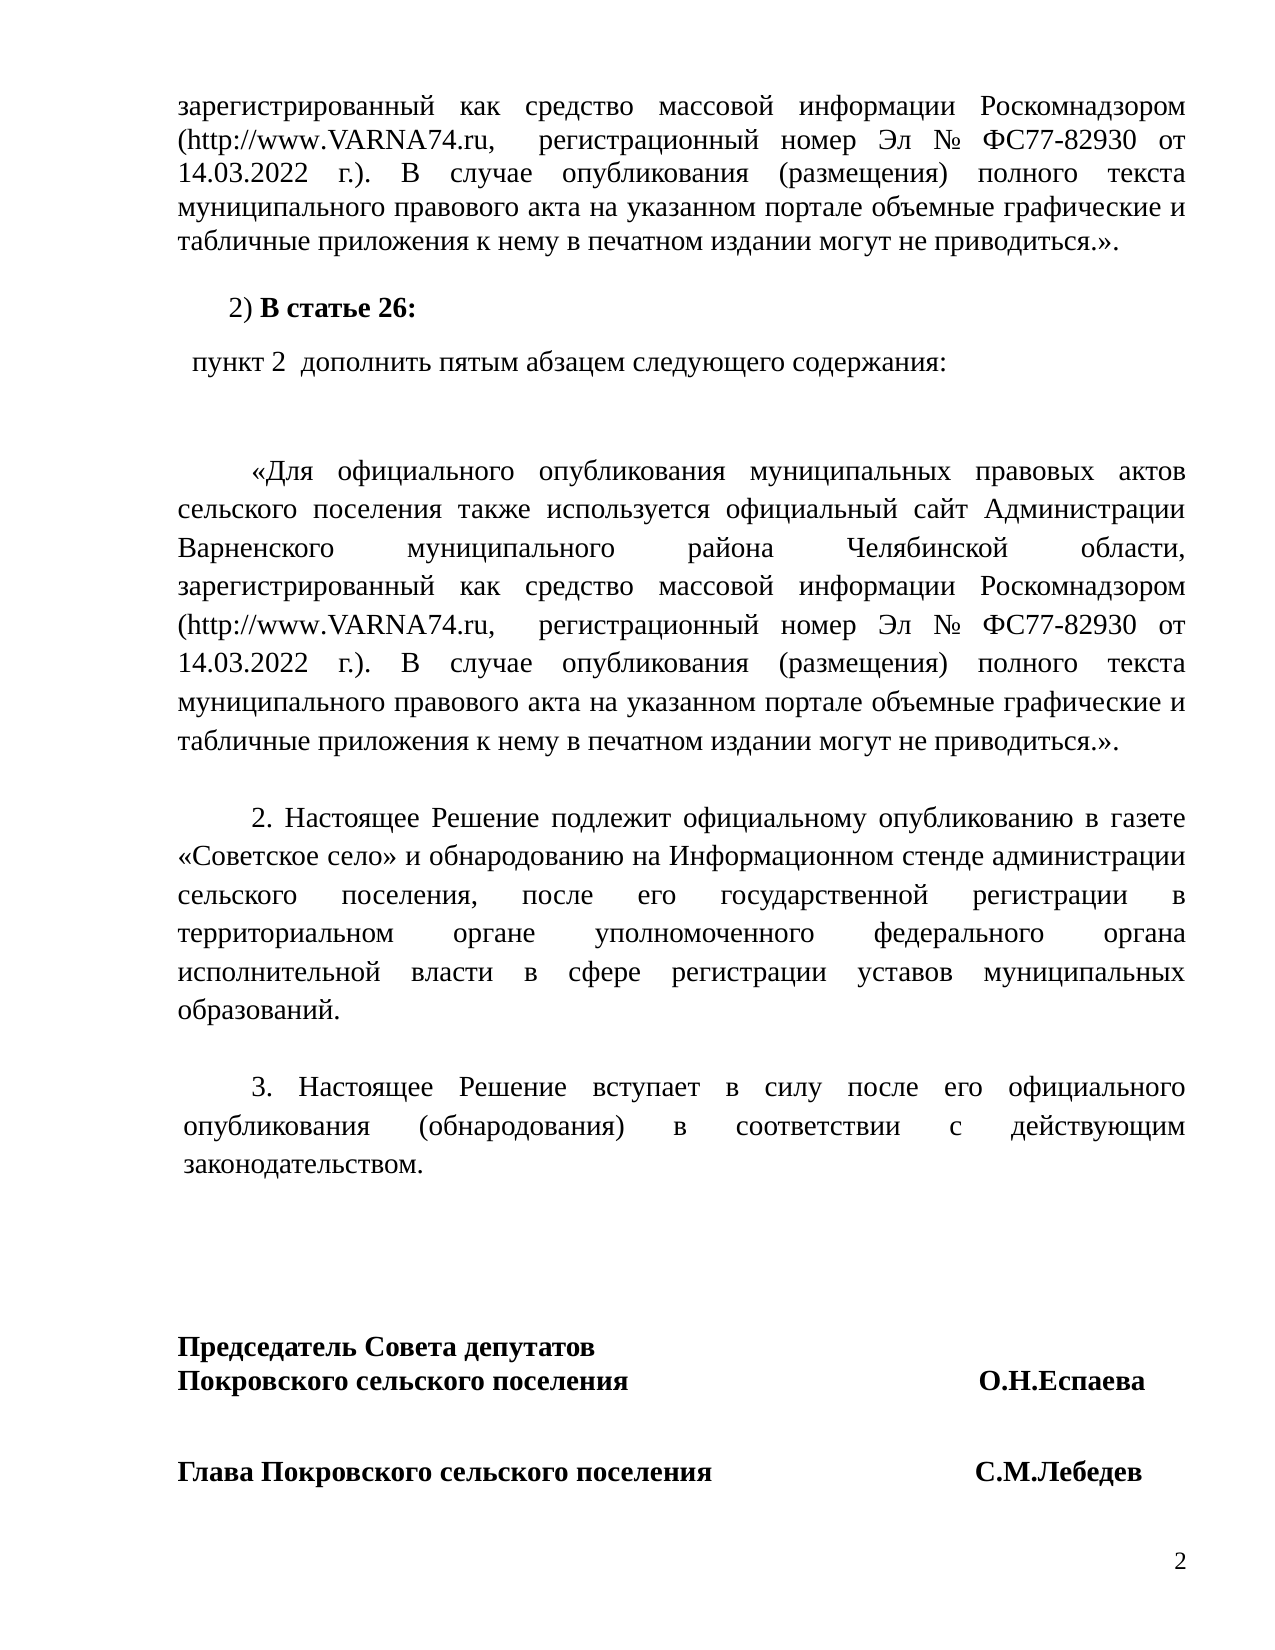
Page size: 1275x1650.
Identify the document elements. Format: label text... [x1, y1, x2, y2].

text Глава Покровского сельского поселения С.М.Лебедев [177, 1454, 1184, 1488]
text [177, 88, 1186, 256]
list пункт 2 дополнить пятым абзацем следующего содержания: [177, 344, 1186, 378]
text Покровского сельского поселения О.Н.Еспаева [177, 1363, 1186, 1397]
text 2. Настоящее Решение подлежит официальному опубликованию в газете «Советское село» и обнародованию на Информационном стенде администрации сельского поселения, после его государственной регистрации в территориальном органе уполномоченного федерального органа исполнительной власти в сфере регистрации уставов муниципальных образований. [177, 800, 1186, 1026]
text 3. Настоящее Решение вступает в силу после его официального опубликования (обнародования) в соответствии с действующим законодательством. [183, 1069, 1186, 1180]
text Председатель Совета депутатов [177, 1329, 1186, 1363]
list 2) В статье 26: [177, 290, 1186, 323]
